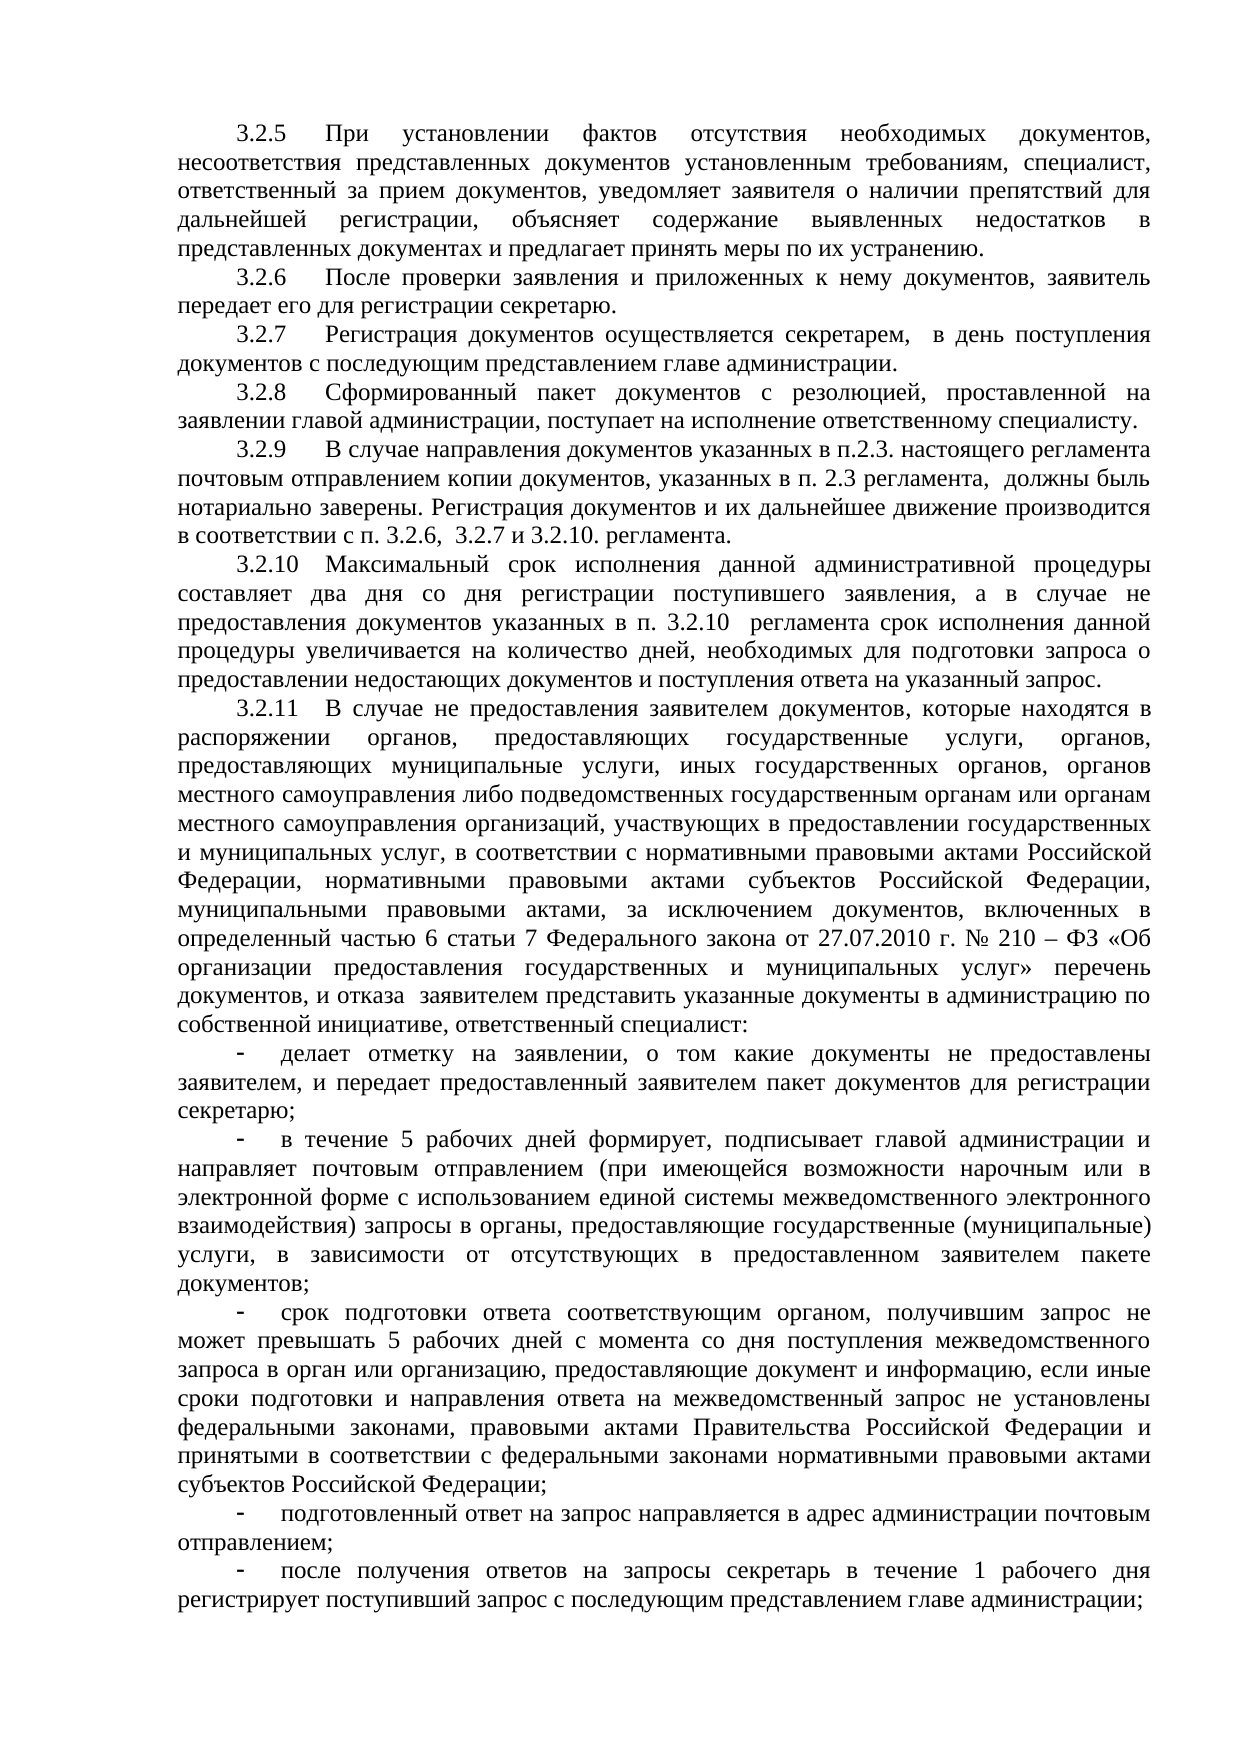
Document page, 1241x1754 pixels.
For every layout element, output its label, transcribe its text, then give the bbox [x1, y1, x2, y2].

list Регистрация документов осуществляется секретарем, в день поступления документов с последующим представлением главе администрации. [177, 319, 1152, 377]
list срок подготовки ответа соответствующим органом, получившим запрос не может превышать 5 рабочих дней с момента со дня поступления межведомственного запроса в орган или организацию, предоставляющие документ и информацию, если иные сроки подготовки и направления ответа на межведомственный запрос не установлены федеральными законами, правовыми актами Правительства Российской Федерации и принятыми в соответствии с федеральными законами нормативными правовыми актами субъектов Российской Федерации; [177, 1297, 1152, 1498]
list в течение 5 рабочих дней формирует, подписывает главой администрации и направляет почтовым отправлением (при имеющейся возможности нарочным или в электронной форме с использованием единой системы межведомственного электронного взаимодействия) запросы в органы, предоставляющие государственные (муниципальные) услуги, в зависимости от отсутствующих в предоставленном заявителем пакете документов; [177, 1124, 1152, 1297]
list после получения ответов на запросы секретарь в течение 1 рабочего дня регистрирует поступивший запрос с последующим представлением главе администрации; [177, 1556, 1152, 1613]
list Максимальный срок исполнения данной административной процедуры составляет два дня со дня регистрации поступившего заявления, а в случае не предоставления документов указанных в п. 3.2.10 регламента срок исполнения данной процедуры увеличивается на количество дней, необходимых для подготовки запроса о предоставлении недостающих документов и поступления ответа на указанный запрос. [177, 549, 1152, 693]
list Сформированный пакет документов с резолюцией, проставленной на заявлении главой администрации, поступает на исполнение ответственному специалисту. [177, 377, 1152, 434]
list После проверки заявления и приложенных к нему документов, заявитель передает его для регистрации секретарю. [177, 262, 1152, 319]
list В случае не предоставления заявителем документов, которые находятся в распоряжении органов, предоставляющих государственные услуги, органов, предоставляющих муниципальные услуги, иных государственных органов, органов местного самоуправления либо подведомственных государственным органам или органам местного самоуправления организаций, участвующих в предоставлении государственных и муниципальных услуг, в соответствии с нормативными правовыми актами Российской Федерации, нормативными правовыми актами субъектов Российской Федерации, муниципальными правовыми актами, за исключением документов, включенных в определенный частью 6 статьи 7 Федерального закона от 27.07.2010 г. № 210 – ФЗ «Об организации предоставления государственных и муниципальных услуг» перечень документов, и отказа заявителем представить указанные документы в администрацию по собственной инициативе, ответственный специалист: [177, 693, 1152, 1038]
list делает отметку на заявлении, о том какие документы не предоставлены заявителем, и передает предоставленный заявителем пакет документов для регистрации секретарю; [177, 1038, 1152, 1124]
list подготовленный ответ на запрос направляется в адрес администрации почтовым отправлением; [177, 1498, 1152, 1556]
list При установлении фактов отсутствия необходимых документов, несоответствия представленных документов установленным требованиям, специалист, ответственный за прием документов, уведомляет заявителя о наличии препятствий для дальнейшей регистрации, объясняет содержание выявленных недостатков в представленных документах и предлагает принять меры по их устранению. [177, 118, 1152, 262]
list В случае направления документов указанных в п.2.3. настоящего регламента почтовым отправлением копии документов, указанных в п. 2.3 регламента, должны быль нотариально заверены. Регистрация документов и их дальнейшее движение производится в соответствии с п. 3.2.6, 3.2.7 и 3.2.10. регламента. [177, 434, 1152, 549]
